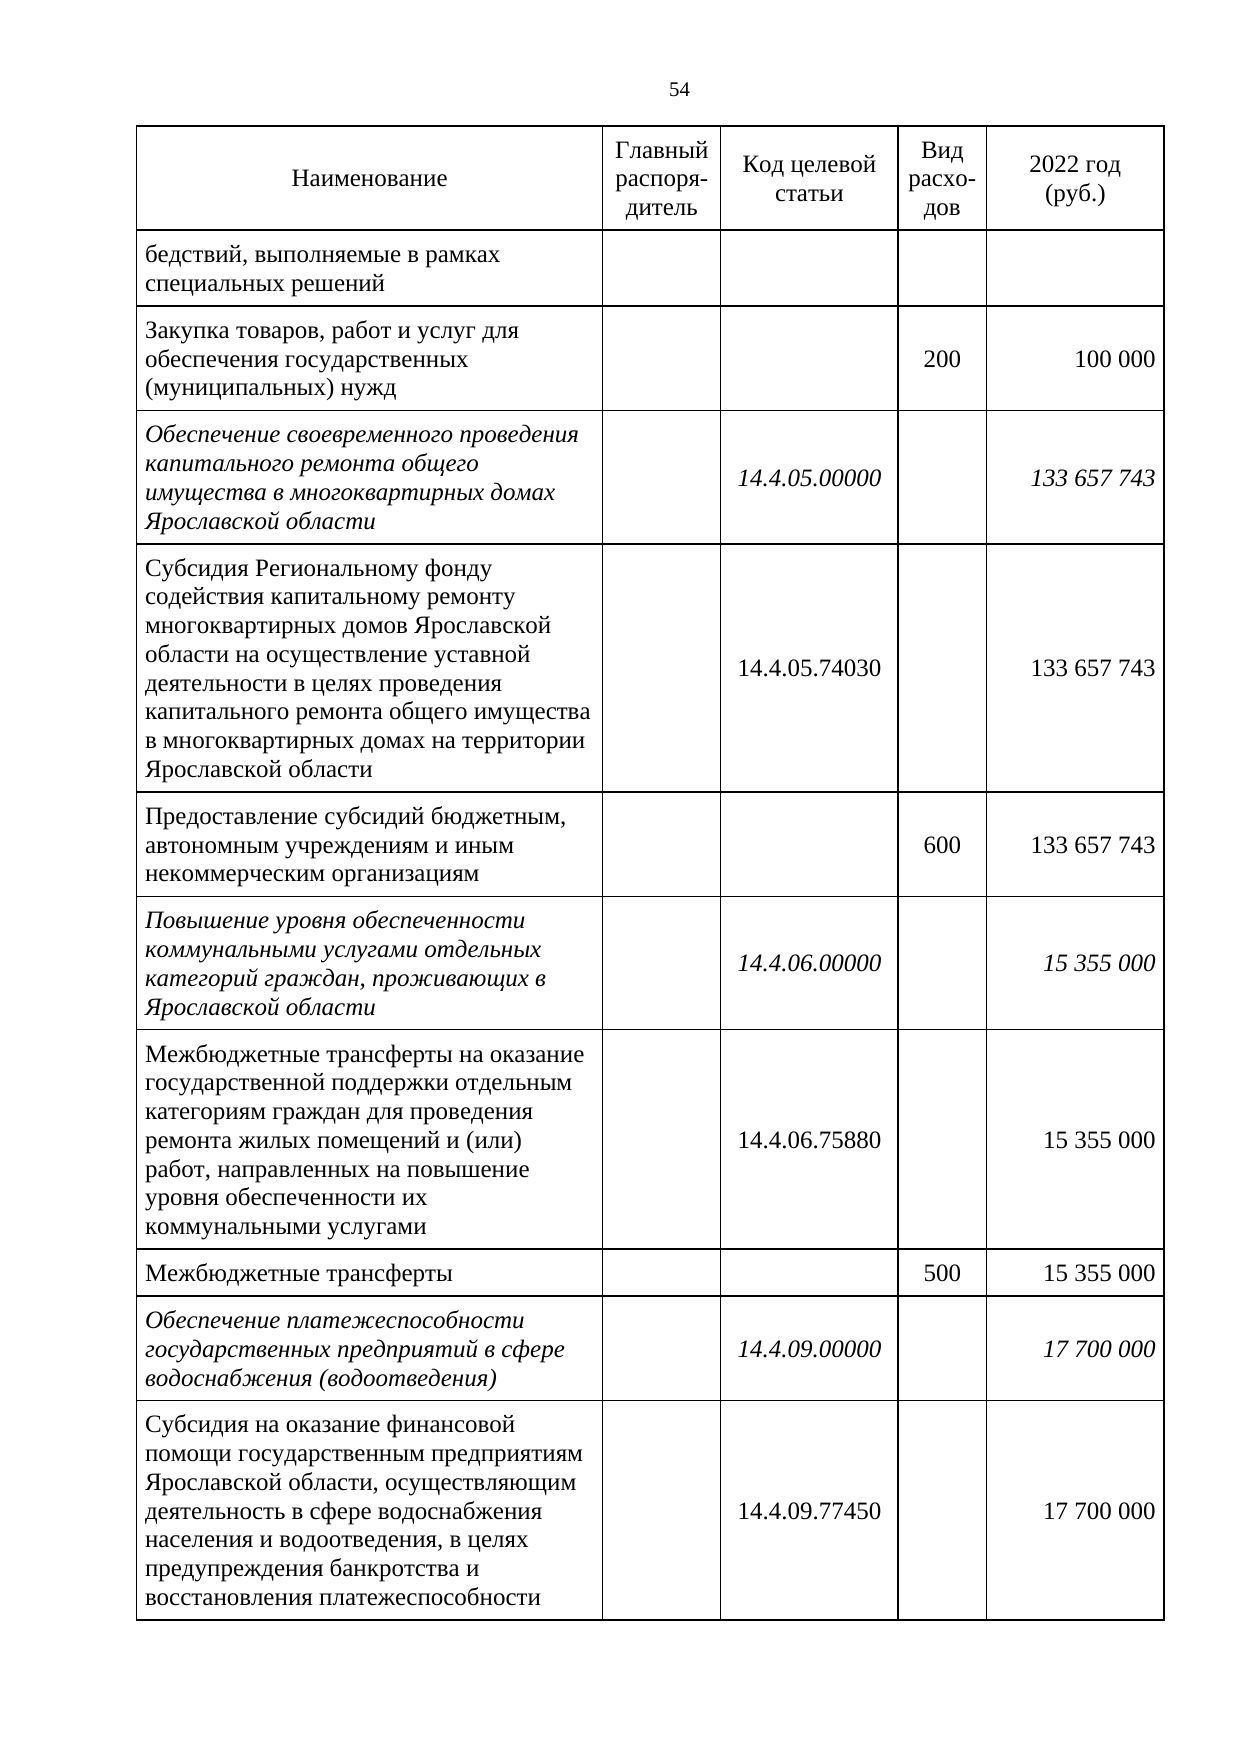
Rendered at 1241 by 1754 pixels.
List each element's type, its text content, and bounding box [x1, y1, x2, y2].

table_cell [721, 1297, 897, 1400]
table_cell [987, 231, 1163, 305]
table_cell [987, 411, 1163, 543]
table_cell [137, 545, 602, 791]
table_header Главный распоря-дитель [603, 127, 720, 229]
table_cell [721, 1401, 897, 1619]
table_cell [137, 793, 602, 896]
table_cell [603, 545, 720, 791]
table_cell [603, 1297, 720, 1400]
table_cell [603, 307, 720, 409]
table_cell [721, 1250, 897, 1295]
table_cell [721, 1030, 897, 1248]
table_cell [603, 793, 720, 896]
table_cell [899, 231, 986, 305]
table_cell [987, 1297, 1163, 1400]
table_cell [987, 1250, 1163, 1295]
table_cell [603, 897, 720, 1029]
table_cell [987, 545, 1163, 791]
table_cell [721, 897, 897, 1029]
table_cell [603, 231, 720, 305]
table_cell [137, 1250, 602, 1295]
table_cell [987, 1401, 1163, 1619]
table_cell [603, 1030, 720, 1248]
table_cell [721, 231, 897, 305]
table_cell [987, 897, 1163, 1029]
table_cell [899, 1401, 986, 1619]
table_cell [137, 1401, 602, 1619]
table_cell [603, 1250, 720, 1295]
table_header 2022 год (руб.) [987, 127, 1163, 229]
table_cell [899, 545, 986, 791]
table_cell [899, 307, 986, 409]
table_header Наименование [137, 127, 602, 229]
table_header Код целевой статьи [721, 127, 897, 229]
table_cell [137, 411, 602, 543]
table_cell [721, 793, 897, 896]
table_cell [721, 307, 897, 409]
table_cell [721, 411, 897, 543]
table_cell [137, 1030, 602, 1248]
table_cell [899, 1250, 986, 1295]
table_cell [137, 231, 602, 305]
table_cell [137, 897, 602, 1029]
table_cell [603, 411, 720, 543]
table_header Вид расхо-дов [899, 127, 986, 229]
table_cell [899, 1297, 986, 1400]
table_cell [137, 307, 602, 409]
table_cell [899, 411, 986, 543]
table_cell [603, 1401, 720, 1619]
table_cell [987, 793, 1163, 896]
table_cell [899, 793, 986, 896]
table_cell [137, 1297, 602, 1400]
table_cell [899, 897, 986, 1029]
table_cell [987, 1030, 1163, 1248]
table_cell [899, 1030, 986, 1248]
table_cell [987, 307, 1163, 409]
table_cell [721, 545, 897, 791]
